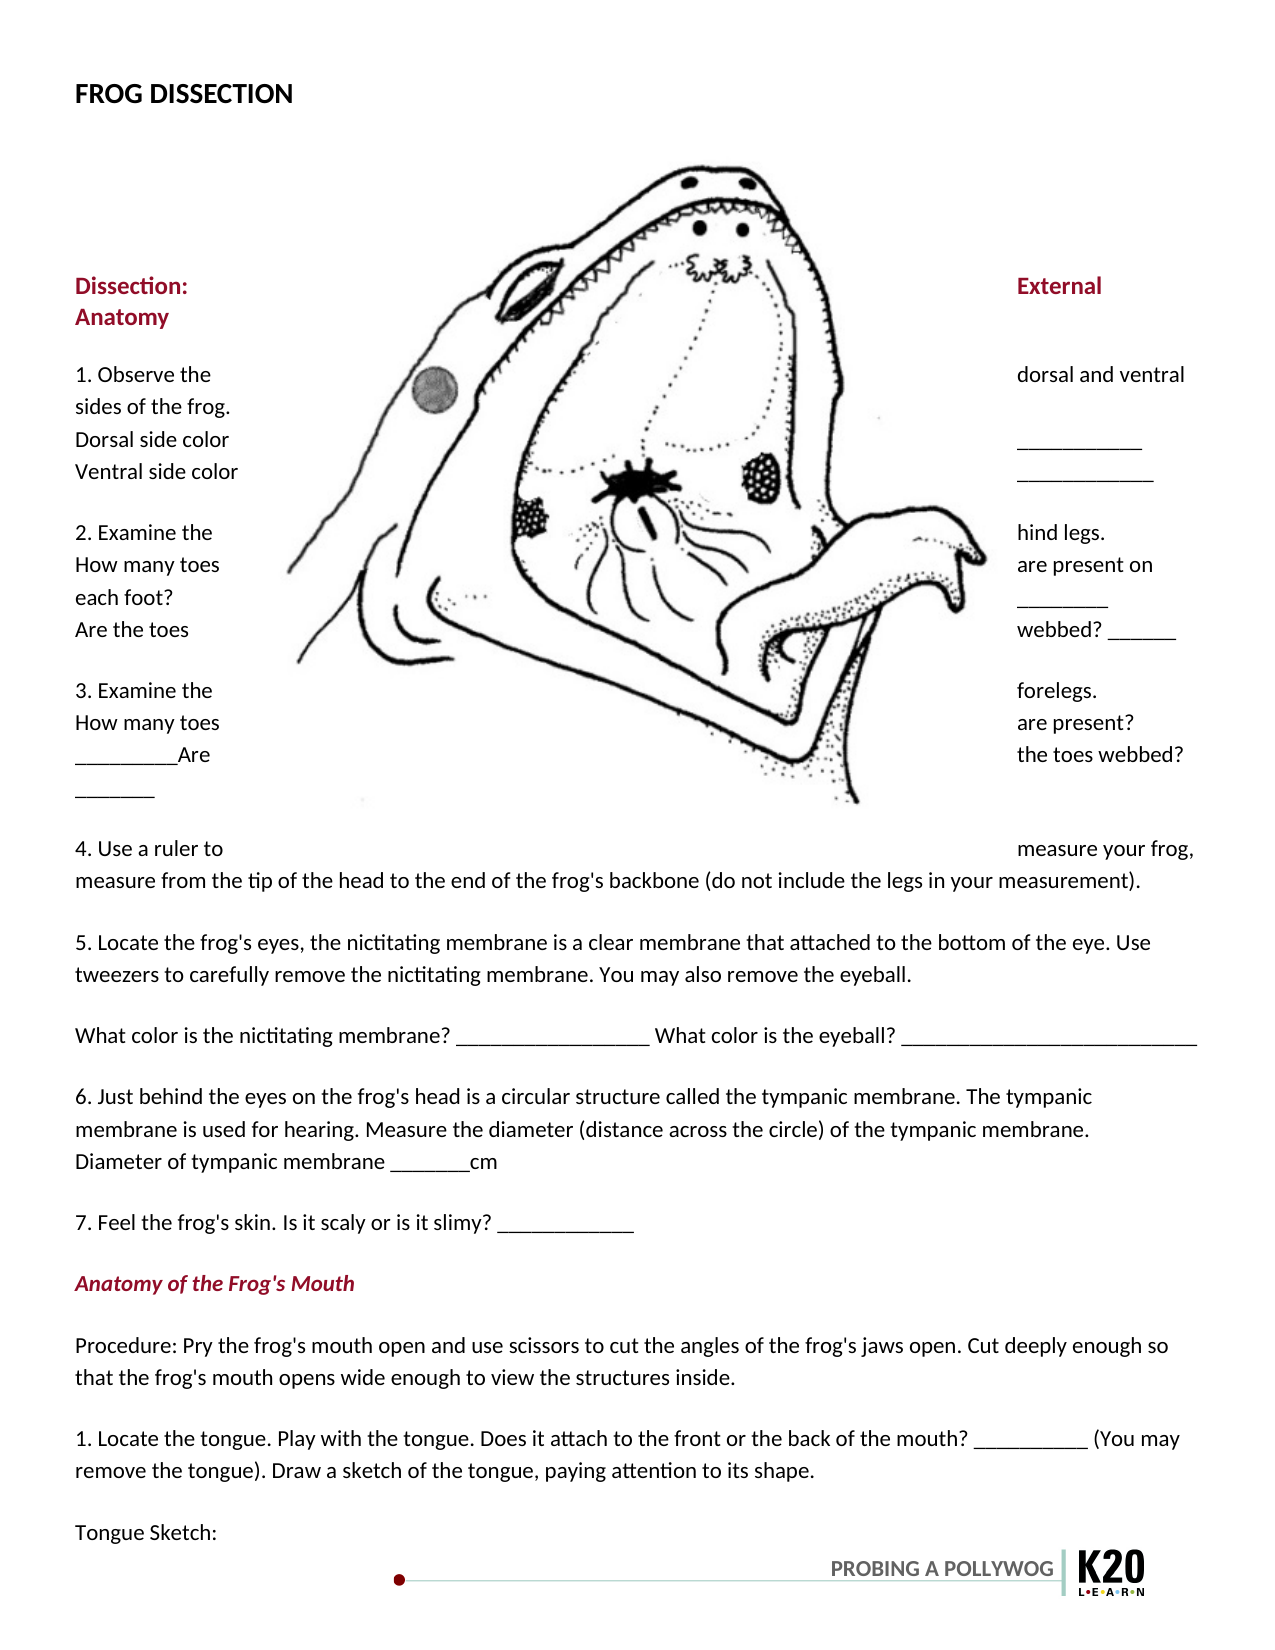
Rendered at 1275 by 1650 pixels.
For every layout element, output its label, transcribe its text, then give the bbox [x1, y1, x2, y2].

text 1. Observe the dorsal and ventral sides of the frog. Dorsal side color ___________ Ventral side color ____________ [75, 360, 257, 485]
text 4. Use a ruler to measure your frog, measure from the tip of the head to the end of the frog's backbone (do not include the legs in your measurement). [75, 834, 1200, 894]
text 3. Examine the forelegs. How many toes are present? _________Are the toes webbed? _______ [997, 676, 1200, 801]
text Procedure: Pry the frog's mouth open and use scissors to cut the angles of the frog's jaws open. Cut deeply enough so that the frog's mouth opens wide enough to view the structures inside. [75, 1331, 1200, 1391]
text 1. Locate the tongue. Play with the tongue. Does it attach to the front or the back of the mouth? __________ (You may remove the tongue). Draw a sketch of the tongue, paying attention to its shape. [75, 1424, 1200, 1485]
text Tongue Sketch: [75, 1518, 1200, 1546]
text 2. Examine the hind legs. How many toes are present on each foot? ________ Are the toes webbed? ______ [997, 518, 1200, 643]
text Dissection: External Anatomy [997, 270, 1200, 331]
text 1. Observe the dorsal and ventral sides of the frog. Dorsal side color ___________ Ventral side color ____________ [997, 360, 1200, 485]
text 3. Examine the forelegs. How many toes are present? _________Are the toes webbed? _______ [75, 676, 257, 801]
text Anatomy of the Frog's Mouth [75, 1269, 1200, 1298]
text FROG DISSECTION [75, 75, 1200, 111]
text 5. Locate the frog's eyes, the nictitating membrane is a clear membrane that attached to the bottom of the eye. Use tweezers to carefully remove the nictitating membrane. You may also remove the eyeball. [75, 928, 1200, 988]
text 6. Just behind the eyes on the frog's head is a circular structure called the tympanic membrane. The tympanic membrane is used for hearing. Measure the diameter (distance across the circle) of the tympanic membrane. Diameter of tympanic membrane _______cm [75, 1082, 1200, 1175]
text 2. Examine the hind legs. How many toes are present on each foot? ________ Are the toes webbed? ______ [75, 518, 257, 643]
picture [393, 1547, 1144, 1599]
text What color is the nictitating membrane? _________________ What color is the eyeball? __________________________ [75, 1021, 1200, 1049]
text Dissection: External Anatomy [75, 270, 257, 331]
text 7. Feel the frog's skin. Is it scaly or is it slimy? ____________ [75, 1208, 1200, 1236]
picture [257, 150, 997, 819]
